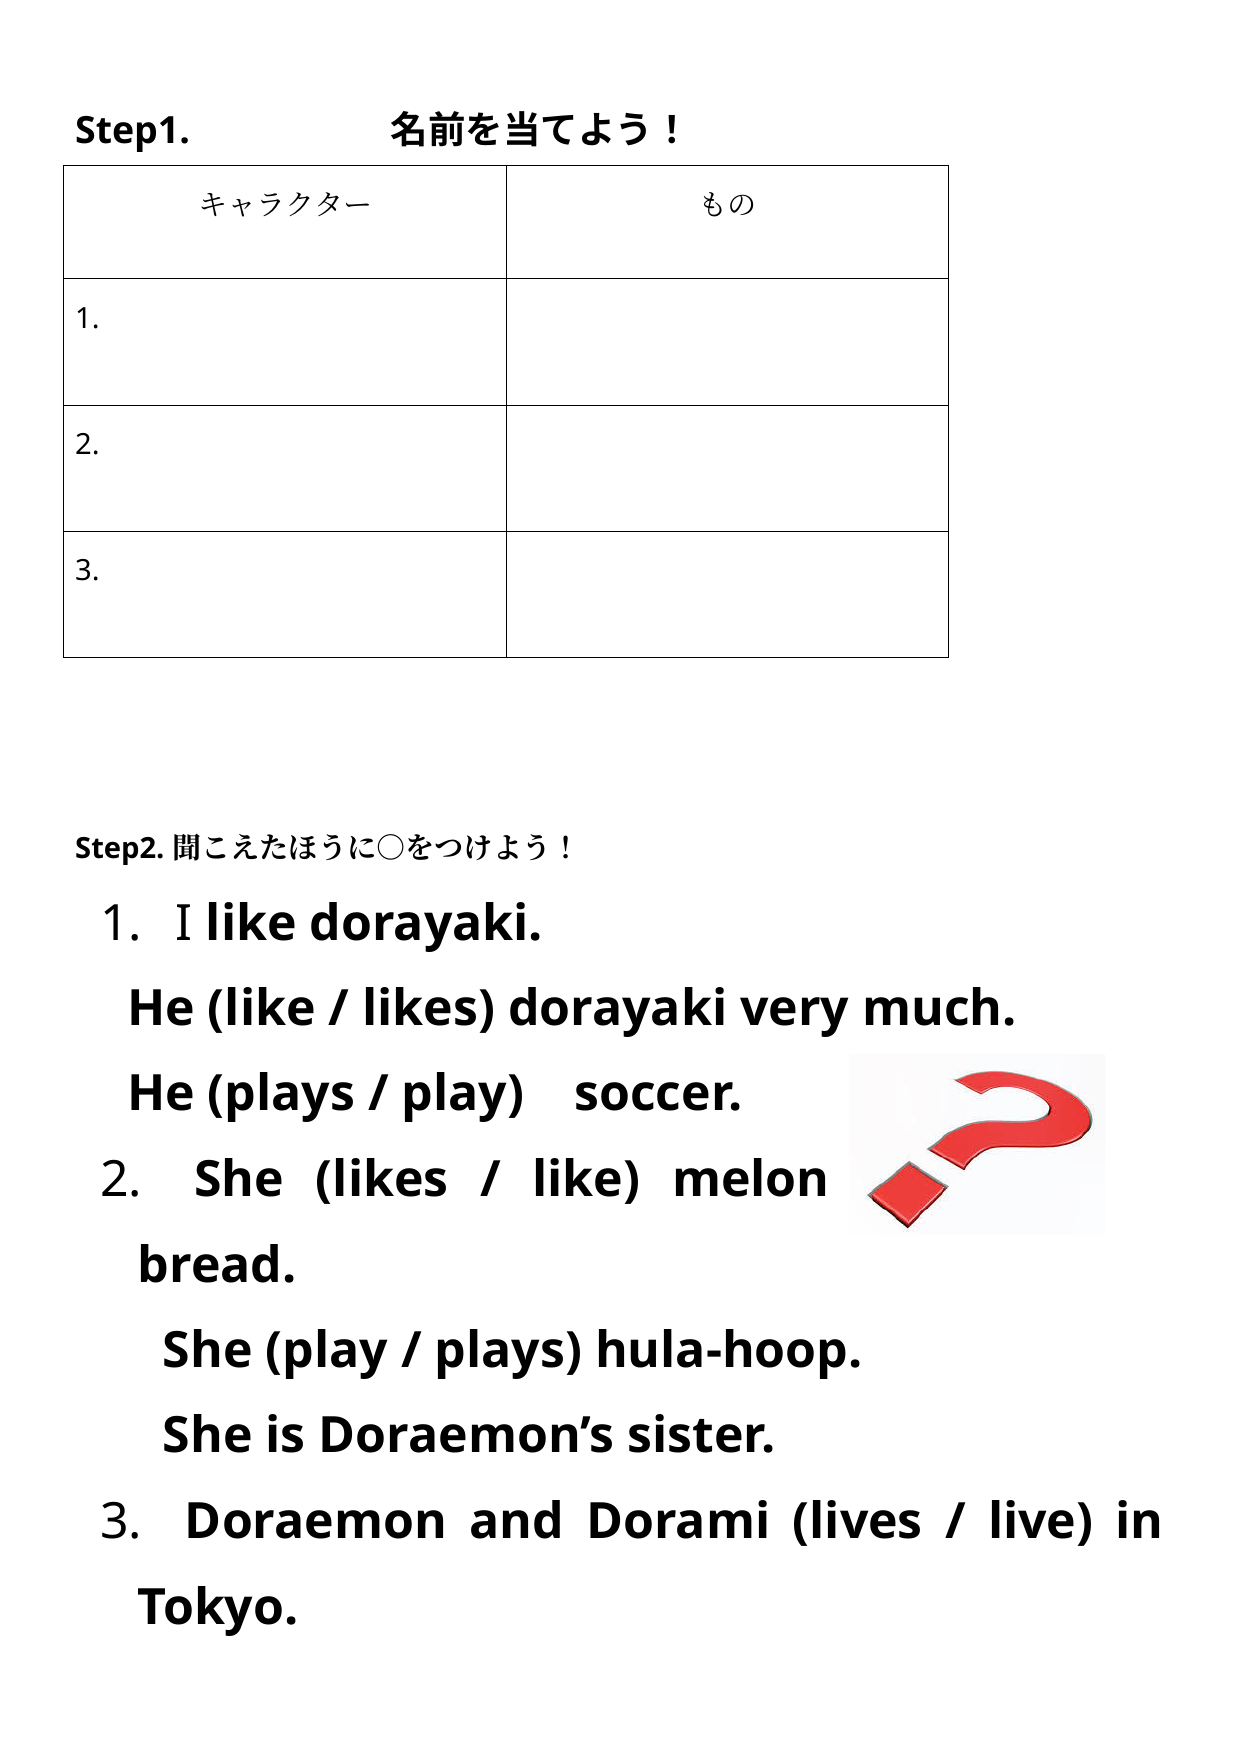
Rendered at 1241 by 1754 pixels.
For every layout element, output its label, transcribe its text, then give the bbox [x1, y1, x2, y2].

text Step2. 聞こえたほうに○をつけよう！ [75, 808, 1165, 883]
list I like dorayaki. [100, 883, 1165, 958]
list She (likes / like) melon bread. [100, 1139, 1165, 1301]
table_cell [64, 279, 506, 404]
table_cell [507, 406, 948, 531]
list She (play / plays) hula-hoop. [137, 1311, 1165, 1386]
table_cell [507, 532, 948, 657]
table_header もの [507, 166, 948, 278]
table_cell [64, 406, 506, 531]
table_header キャラクター [64, 166, 506, 278]
list She is Doraemon’s sister. [137, 1396, 1165, 1471]
table_cell [507, 279, 948, 404]
text He (plays / play) soccer. [75, 1053, 1165, 1128]
text Step1. 名前を当てよう！ [75, 89, 1165, 164]
text He (like / likes) dorayaki very much. [75, 968, 1165, 1043]
table_cell [64, 532, 506, 657]
list Doraemon and Dorami (lives / live) in Tokyo. [100, 1481, 1165, 1642]
picture [849, 1054, 1106, 1235]
